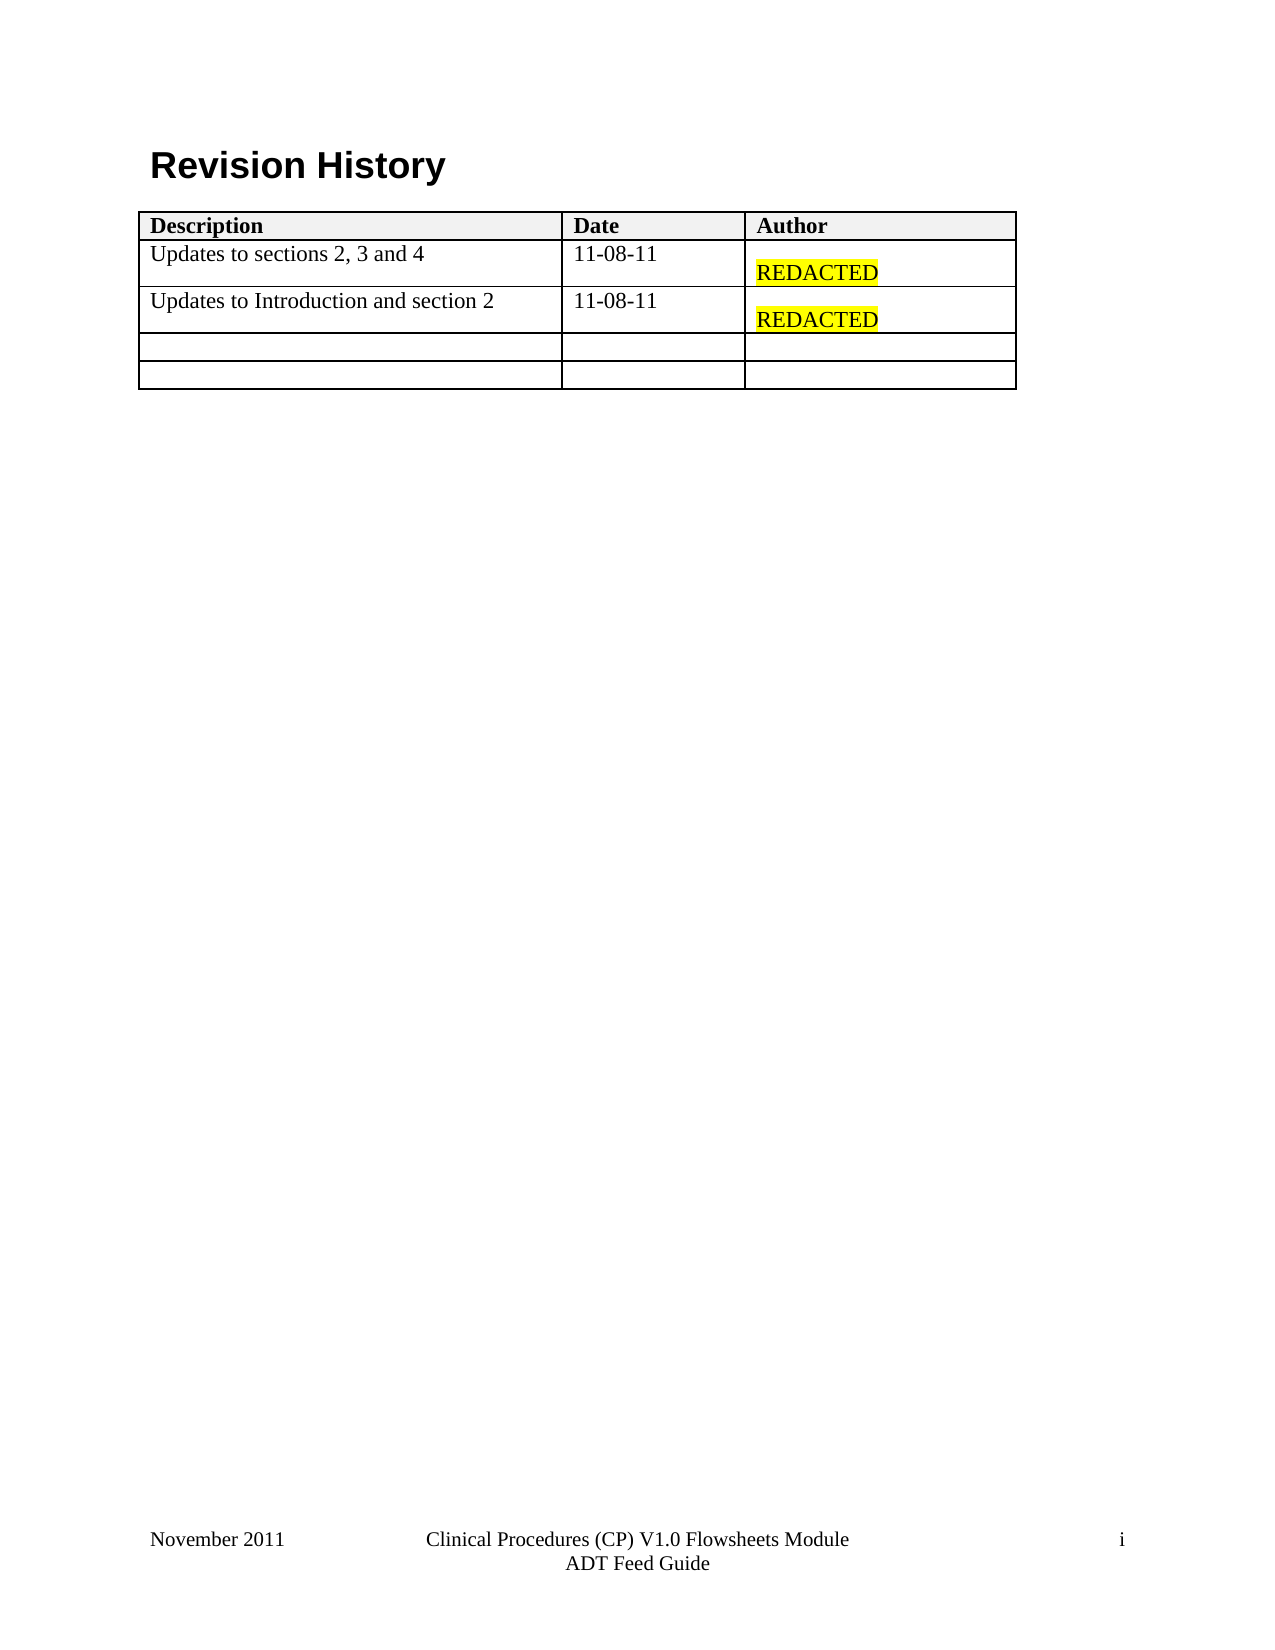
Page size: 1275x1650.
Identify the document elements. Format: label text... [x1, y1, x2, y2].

table_cell 11-08-11 [563, 287, 744, 332]
table_cell Updates to Introduction and section 2 [140, 287, 561, 332]
table_cell [140, 362, 561, 388]
table_cell REDACTED [746, 287, 1015, 332]
table_cell [746, 362, 1015, 388]
table_cell 11-08-11 [563, 241, 744, 286]
table_cell [563, 334, 744, 360]
text Revision History [150, 143, 1125, 186]
table_header Description [140, 213, 561, 239]
table_header Author [746, 213, 1015, 239]
table_cell [140, 334, 561, 360]
table_header Date [563, 213, 744, 239]
table_cell [746, 334, 1015, 360]
table_cell Updates to sections 2, 3 and 4 [140, 241, 561, 286]
table_cell REDACTED [746, 241, 1015, 286]
table_cell [563, 362, 744, 388]
